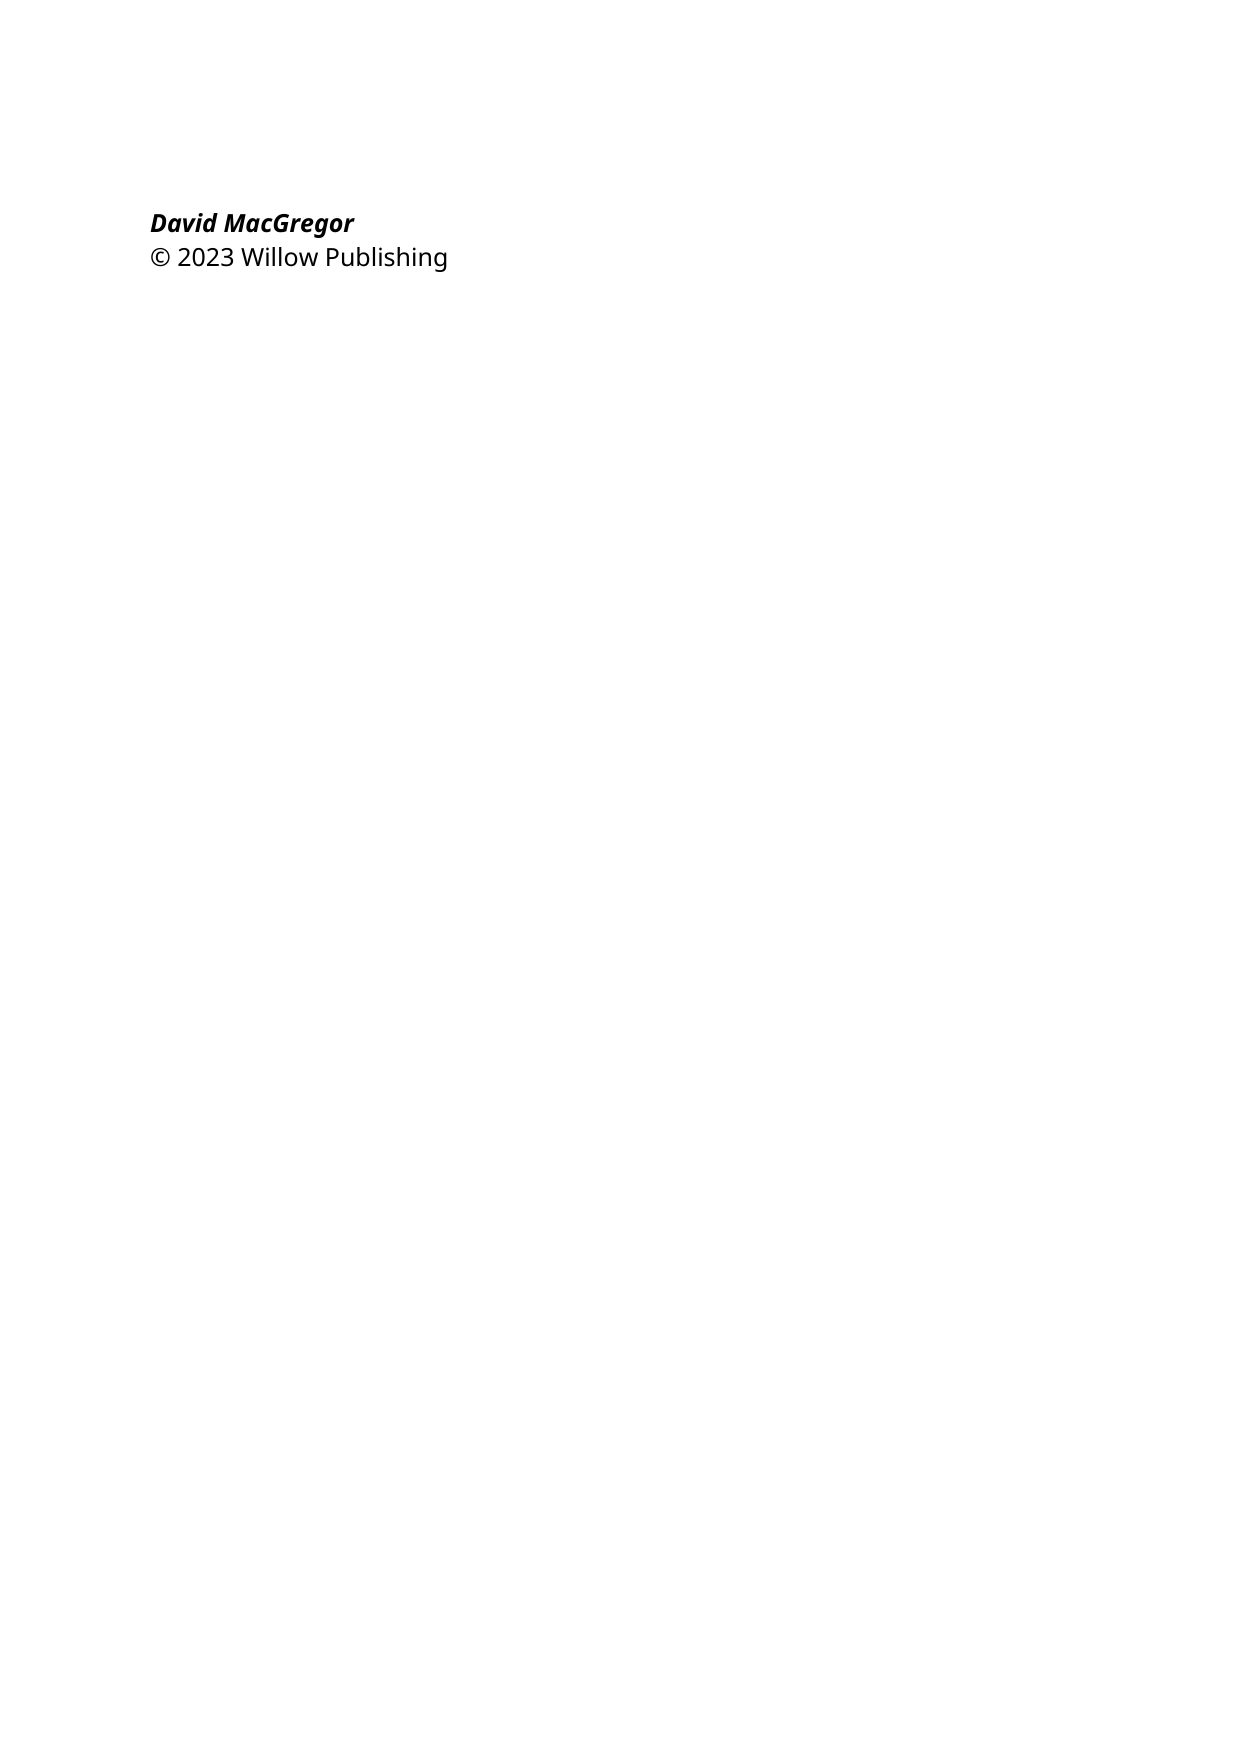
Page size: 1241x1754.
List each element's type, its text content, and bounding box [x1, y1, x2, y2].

text David MacGregor © 2023 Willow Publishing [150, 160, 1090, 274]
